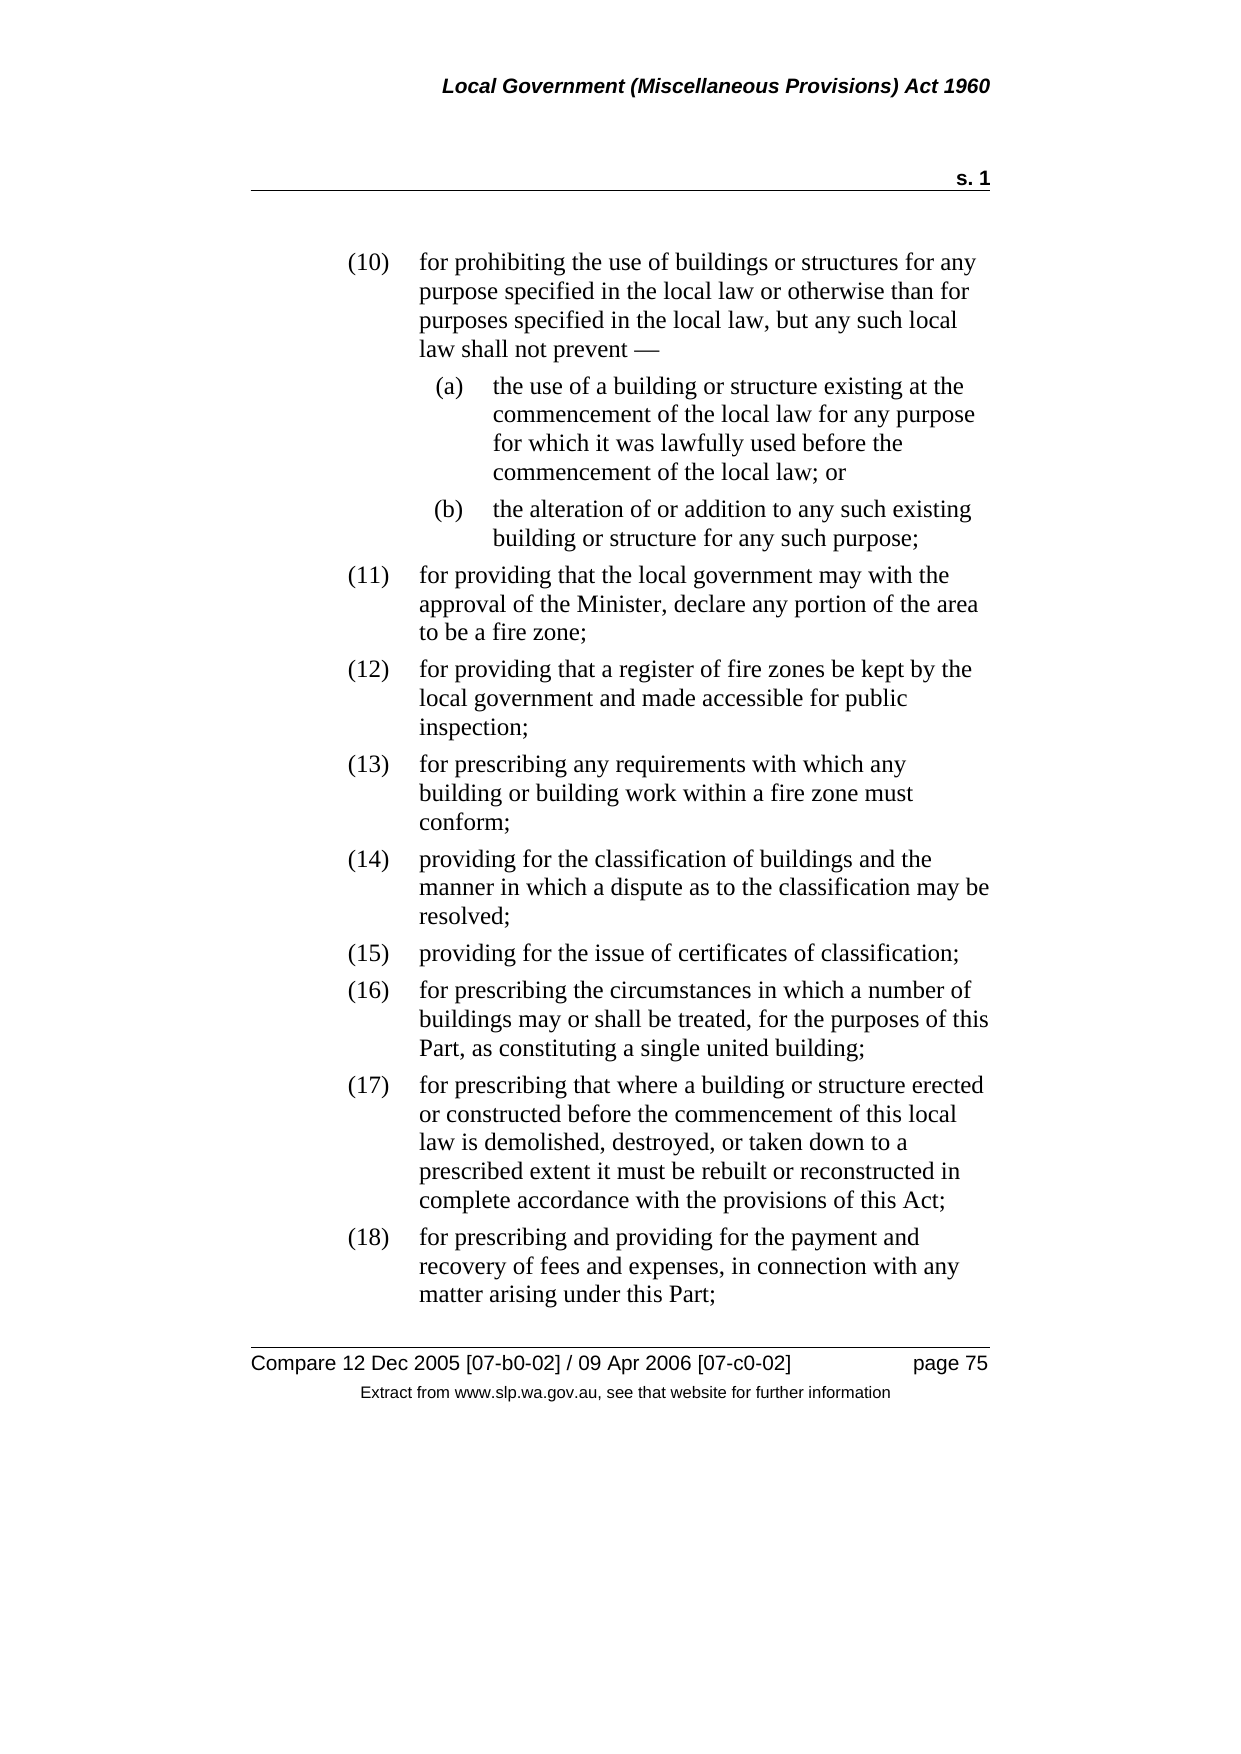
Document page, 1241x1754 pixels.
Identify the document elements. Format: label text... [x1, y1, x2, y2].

text (10) for prohibiting the use of buildings or structures for any purpose specified in the local law or otherwise than for purposes specified in the local law, but any such local law shall not prevent — [251, 247, 990, 362]
text (11) for providing that the local government may with the approval of the Minister, declare any portion of the area to be a fire zone; [251, 560, 990, 646]
text (18) for prescribing and providing for the payment and recovery of fees and expenses, in connection with any matter arising under this Part; [251, 1222, 990, 1308]
text (15) providing for the issue of certificates of classification; [251, 938, 990, 967]
text (17) for prescribing that where a building or structure erected or constructed before the commencement of this local law is demolished, destroyed, or taken down to a prescribed extent it must be rebuilt or reconstructed in complete accordance with the provisions of this Act; [251, 1070, 990, 1214]
text (12) for providing that a register of fire zones be kept by the local government and made accessible for public inspection; [251, 654, 990, 741]
text (b) the alteration of or addition to any such existing building or structure for any such purpose; [251, 494, 990, 552]
text (a) the use of a building or structure existing at the commencement of the local law for any purpose for which it was lawfully used before the commencement of the local law; or [251, 371, 990, 486]
text (13) for prescribing any requirements with which any building or building work within a fire zone must conform; [251, 749, 990, 835]
text (16) for prescribing the circumstances in which a number of buildings may or shall be treated, for the purposes of this Part, as constituting a single united building; [251, 975, 990, 1062]
text (14) providing for the classification of buildings and the manner in which a dispute as to the classification may be resolved; [251, 844, 990, 930]
